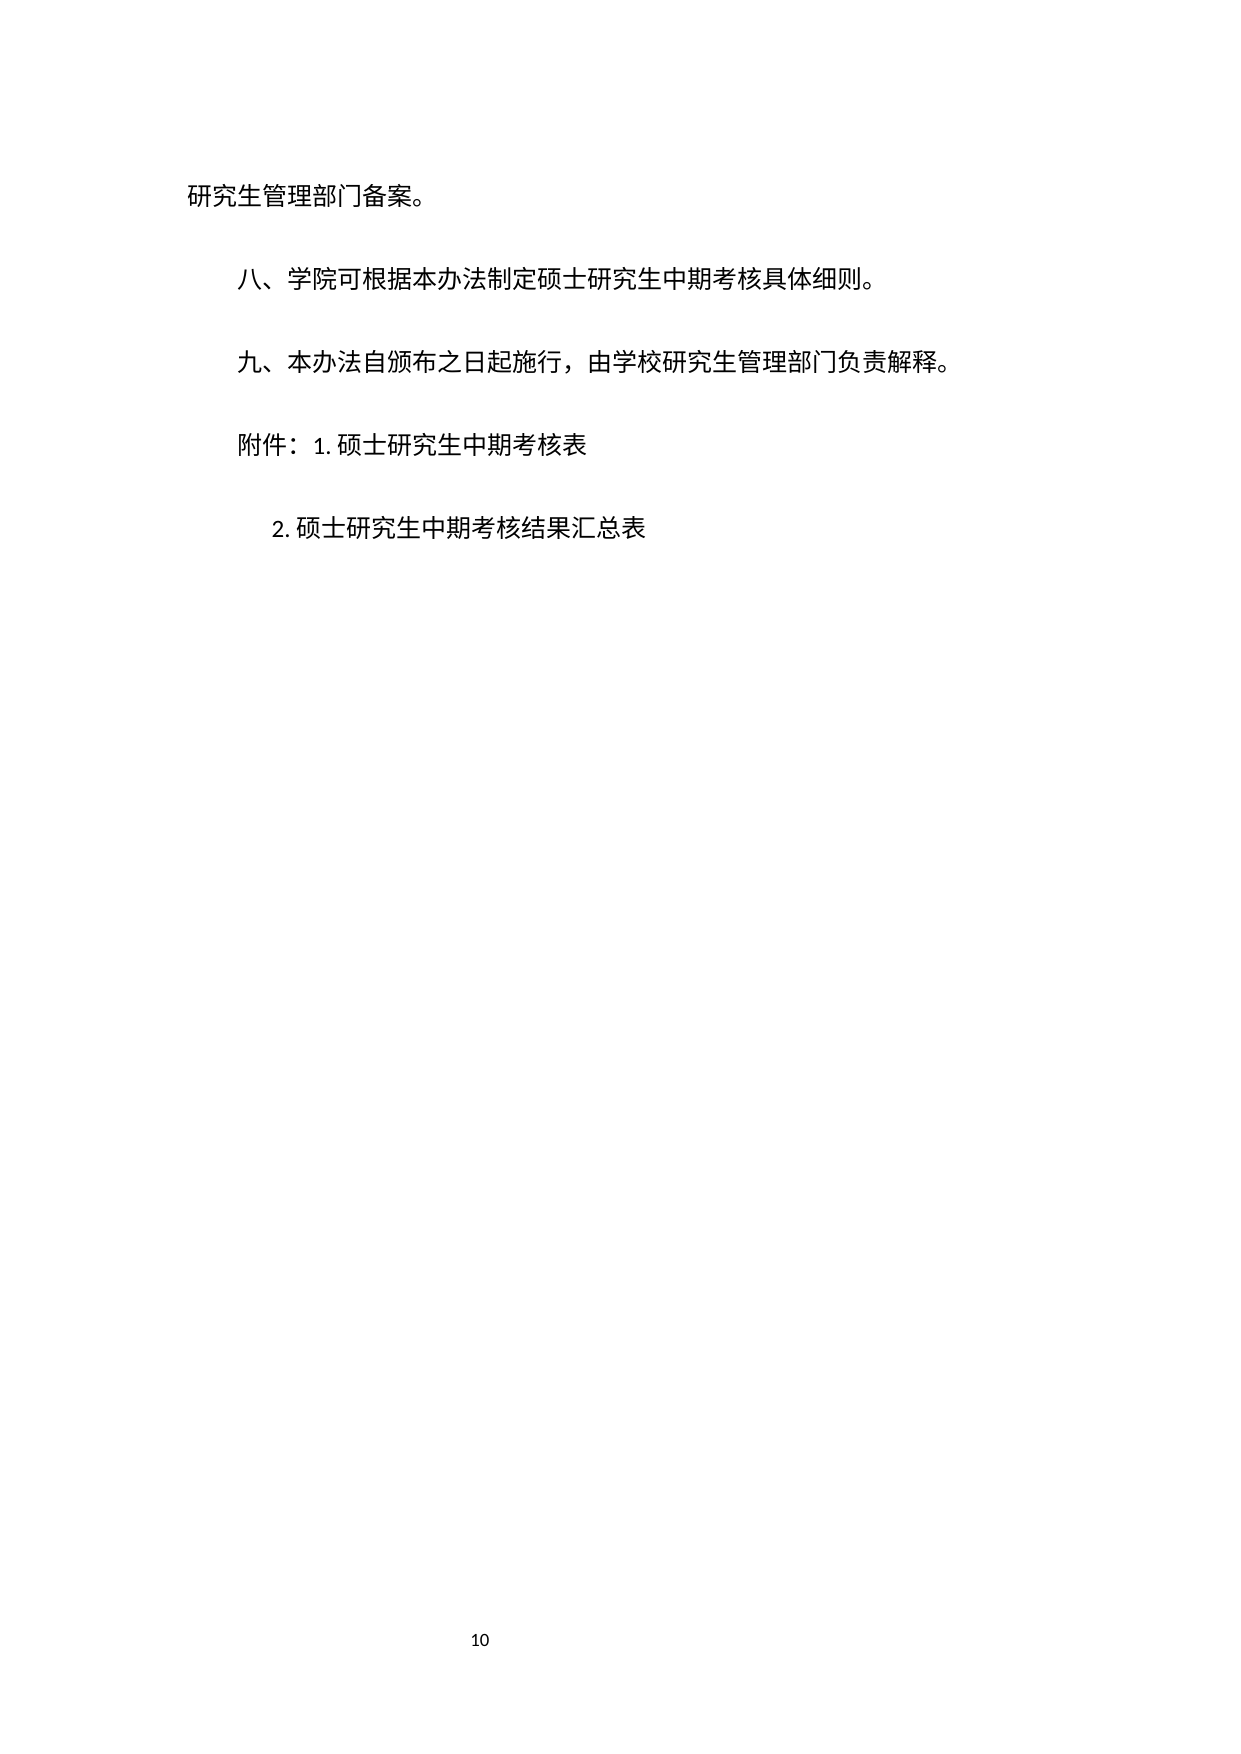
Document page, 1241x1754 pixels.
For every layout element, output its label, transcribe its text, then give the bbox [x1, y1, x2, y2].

text 附件：1. 硕士研究生中期考核表 [187, 411, 1053, 476]
text 2. 硕士研究生中期考核结果汇总表附件1： [187, 494, 1053, 559]
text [187, 162, 1053, 227]
text 八、学院可根据本办法制定硕士研究生中期考核具体细则。 [187, 245, 1053, 310]
text 九、本办法自颁布之日起施行，由学校研究生管理部门负责解释。 [187, 328, 1053, 393]
